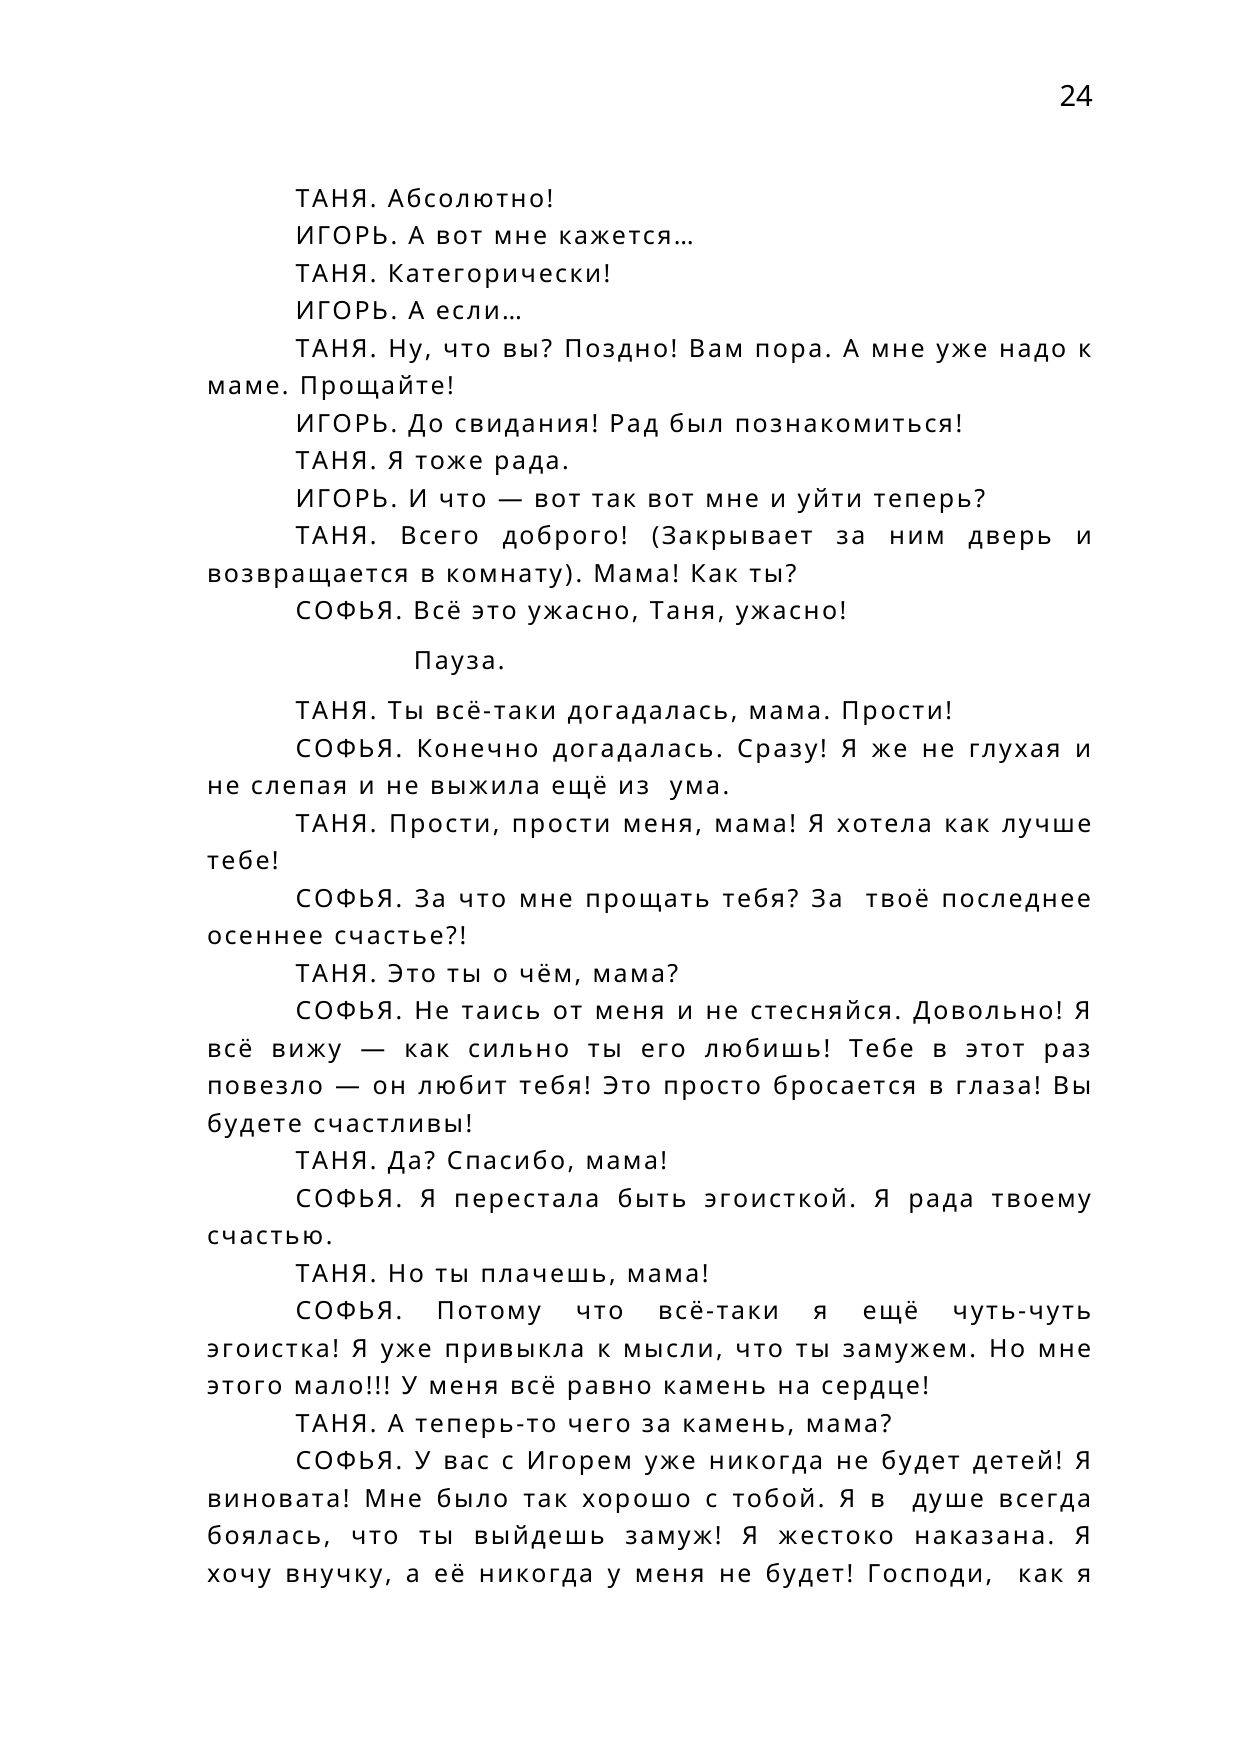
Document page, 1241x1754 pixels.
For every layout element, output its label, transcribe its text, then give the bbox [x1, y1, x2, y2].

text Пауза. [413, 640, 1092, 677]
text ТАНЯ. Ты всё-таки догадалась, мама. Прости! [207, 690, 1092, 727]
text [207, 1440, 1092, 1590]
text ИГОРЬ. До свидания! Рад был познакомиться! [207, 402, 1092, 440]
text ТАНЯ. Абсолютно! [207, 177, 1092, 215]
text СОФЬЯ. Не таись от меня и не стесняйся. Довольно! Я всё вижу — как сильно ты его любишь! Тебе в этот раз повезло — он любит тебя! Это просто бросается в глаза! Вы будете счастливы! [207, 990, 1092, 1140]
text ТАНЯ. Ну, что вы? Поздно! Вам пора. А мне уже надо к маме. Прощайте! [207, 327, 1092, 402]
text ТАНЯ. Я тоже рада. [207, 440, 1092, 477]
text СОФЬЯ. Конечно догадалась. Сразу! Я же не глухая и не слепая и не выжила ещё из ума. [207, 727, 1092, 802]
text СОФЬЯ. Я перестала быть эгоисткой. Я рада твоему счастью. [207, 1177, 1092, 1252]
text ИГОРЬ. А вот мне кажется… [207, 215, 1092, 252]
text СОФЬЯ. Всё это ужасно, Таня, ужасно! [207, 590, 1092, 627]
text ИГОРЬ. А если… [207, 290, 1092, 327]
text ТАНЯ. Прости, прости меня, мама! Я хотела как лучше тебе! [207, 802, 1092, 877]
text ТАНЯ. А теперь-то чего за камень, мама? [207, 1402, 1092, 1440]
text СОФЬЯ. Потому что всё-таки я ещё чуть-чуть эгоистка! Я уже привыкла к мысли, что ты замужем. Но мне этого мало!!! У меня всё равно камень на сердце! [207, 1290, 1092, 1402]
text ТАНЯ. Да? Спасибо, мама! [207, 1140, 1092, 1177]
text СОФЬЯ. За что мне прощать тебя? За твоё последнее осеннее счастье?! [207, 877, 1092, 952]
text ТАНЯ. Но ты плачешь, мама! [207, 1252, 1092, 1290]
text ИГОРЬ. И что — вот так вот мне и уйти теперь? [207, 477, 1092, 515]
text ТАНЯ. Категорически! [207, 252, 1092, 290]
text ТАНЯ. Всего доброго! (Закрывает за ним дверь и возвращается в комнату). Мама! Как ты? [207, 515, 1092, 590]
text ТАНЯ. Это ты о чём, мама? [207, 952, 1092, 990]
